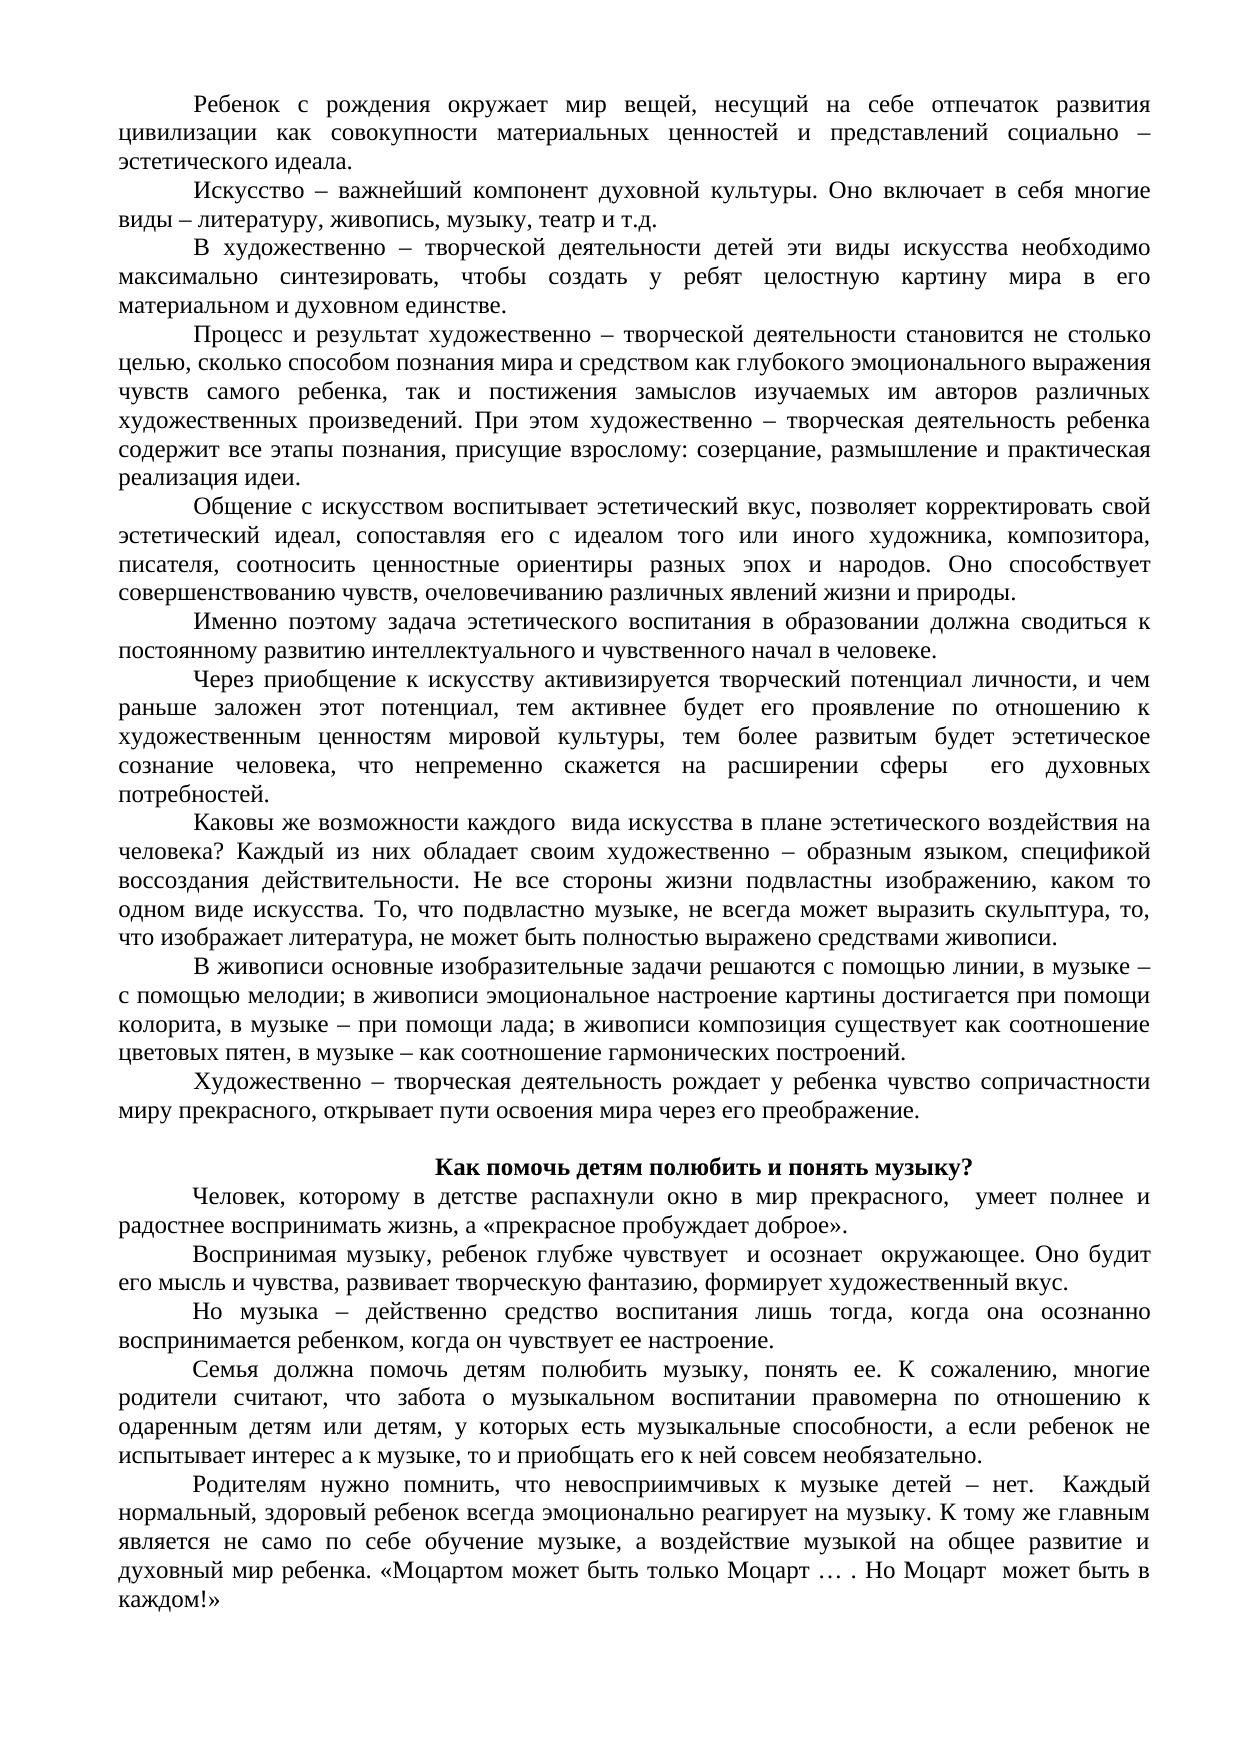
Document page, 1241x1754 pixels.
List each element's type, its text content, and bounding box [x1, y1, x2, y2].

text В живописи основные изобразительные задачи решаются с помощью линии, в музыке – с помощью мелодии; в живописи эмоциональное настроение картины достигается при помощи колорита, в музыке – при помощи лада; в живописи композиция существует как соотношение цветовых пятен, в музыке – как соотношение гармонических построений. [118, 951, 1152, 1066]
text Ребенок с рождения окружает мир вещей, несущий на себе отпечаток развития цивилизации как совокупности материальных ценностей и представлений социально – эстетического идеала. [118, 89, 1152, 175]
text Воспринимая музыку, ребенок глубже чувствует и осознает окружающее. Оно будит его мысль и чувства, развивает творческую фантазию, формирует художественный вкус. [118, 1239, 1152, 1296]
text Через приобщение к искусству активизируется творческий потенциал личности, и чем раньше заложен этот потенциал, тем активнее будет его проявление по отношению к художественным ценностям мировой культуры, тем более развитым будет эстетическое сознание человека, что непременно скажется на расширении сферы его духовных потребностей. [118, 664, 1152, 807]
text Художественно – творческая деятельность рождает у ребенка чувство сопричастности миру прекрасного, открывает пути освоения мира через его преображение. [118, 1066, 1152, 1124]
text В художественно – творческой деятельности детей эти виды искусства необходимо максимально синтезировать, чтобы создать у ребят целостную картину мира в его материальном и духовном единстве. [118, 232, 1152, 319]
text Общение с искусством воспитывает эстетический вкус, позволяет корректировать свой эстетический идеал, сопоставляя его с идеалом того или иного художника, композитора, писателя, соотносить ценностные ориентиры разных эпох и народов. Оно способствует совершенствованию чувств, очеловечиванию различных явлений жизни и природы. [118, 491, 1152, 606]
text Родителям нужно помнить, что невосприимчивых к музыке детей – нет. Каждый нормальный, здоровый ребенок всегда эмоционально реагирует на музыку. К тому же главным является не само по себе обучение музыке, а воздействие музыкой на общее развитие и духовный мир ребенка. «Моцартом может быть только Моцарт … . Но Моцарт может быть в каждом!» [118, 1469, 1152, 1612]
text Искусство – важнейший компонент духовной культуры. Оно включает в себя многие виды – литературу, живопись, музыку, театр и т.д. [118, 175, 1152, 232]
text Процесс и результат художественно – творческой деятельности становится не столько целью, сколько способом познания мира и средством как глубокого эмоционального выражения чувств самого ребенка, так и постижения замыслов изучаемых им авторов различных художественных произведений. При этом художественно – творческая деятельность ребенка содержит все этапы познания, присущие взрослому: созерцание, размышление и практическая реализация идеи. [118, 319, 1152, 491]
text Именно поэтому задача эстетического воспитания в образовании должна сводиться к постоянному развитию интеллектуального и чувственного начал в человеке. [118, 606, 1152, 664]
text Человек, которому в детстве распахнули окно в мир прекрасного, умеет полнее и радостнее воспринимать жизнь, а «прекрасное пробуждает доброе». [118, 1181, 1152, 1239]
text Каковы же возможности каждого вида искусства в плане эстетического воздействия на человека? Каждый из них обладает своим художественно – образным языком, спецификой воссоздания действительности. Не все стороны жизни подвластны изображению, каком то одном виде искусства. То, что подвластно музыке, не всегда может выразить скульптура, то, что изображает литература, не может быть полностью выражено средствами живописи. [118, 807, 1152, 951]
text Но музыка – действенно средство воспитания лишь тогда, когда она осознанно воспринимается ребенком, когда он чувствует ее настроение. [118, 1296, 1152, 1354]
text Семья должна помочь детям полюбить музыку, понять ее. К сожалению, многие родители считают, что забота о музыкальном воспитании правомерна по отношению к одаренным детям или детям, у которых есть музыкальные способности, а если ребенок не испытывает интерес а к музыке, то и приобщать его к ней совсем необязательно. [118, 1354, 1152, 1469]
text Как помочь детям полюбить и понять музыку? [118, 1152, 1152, 1181]
